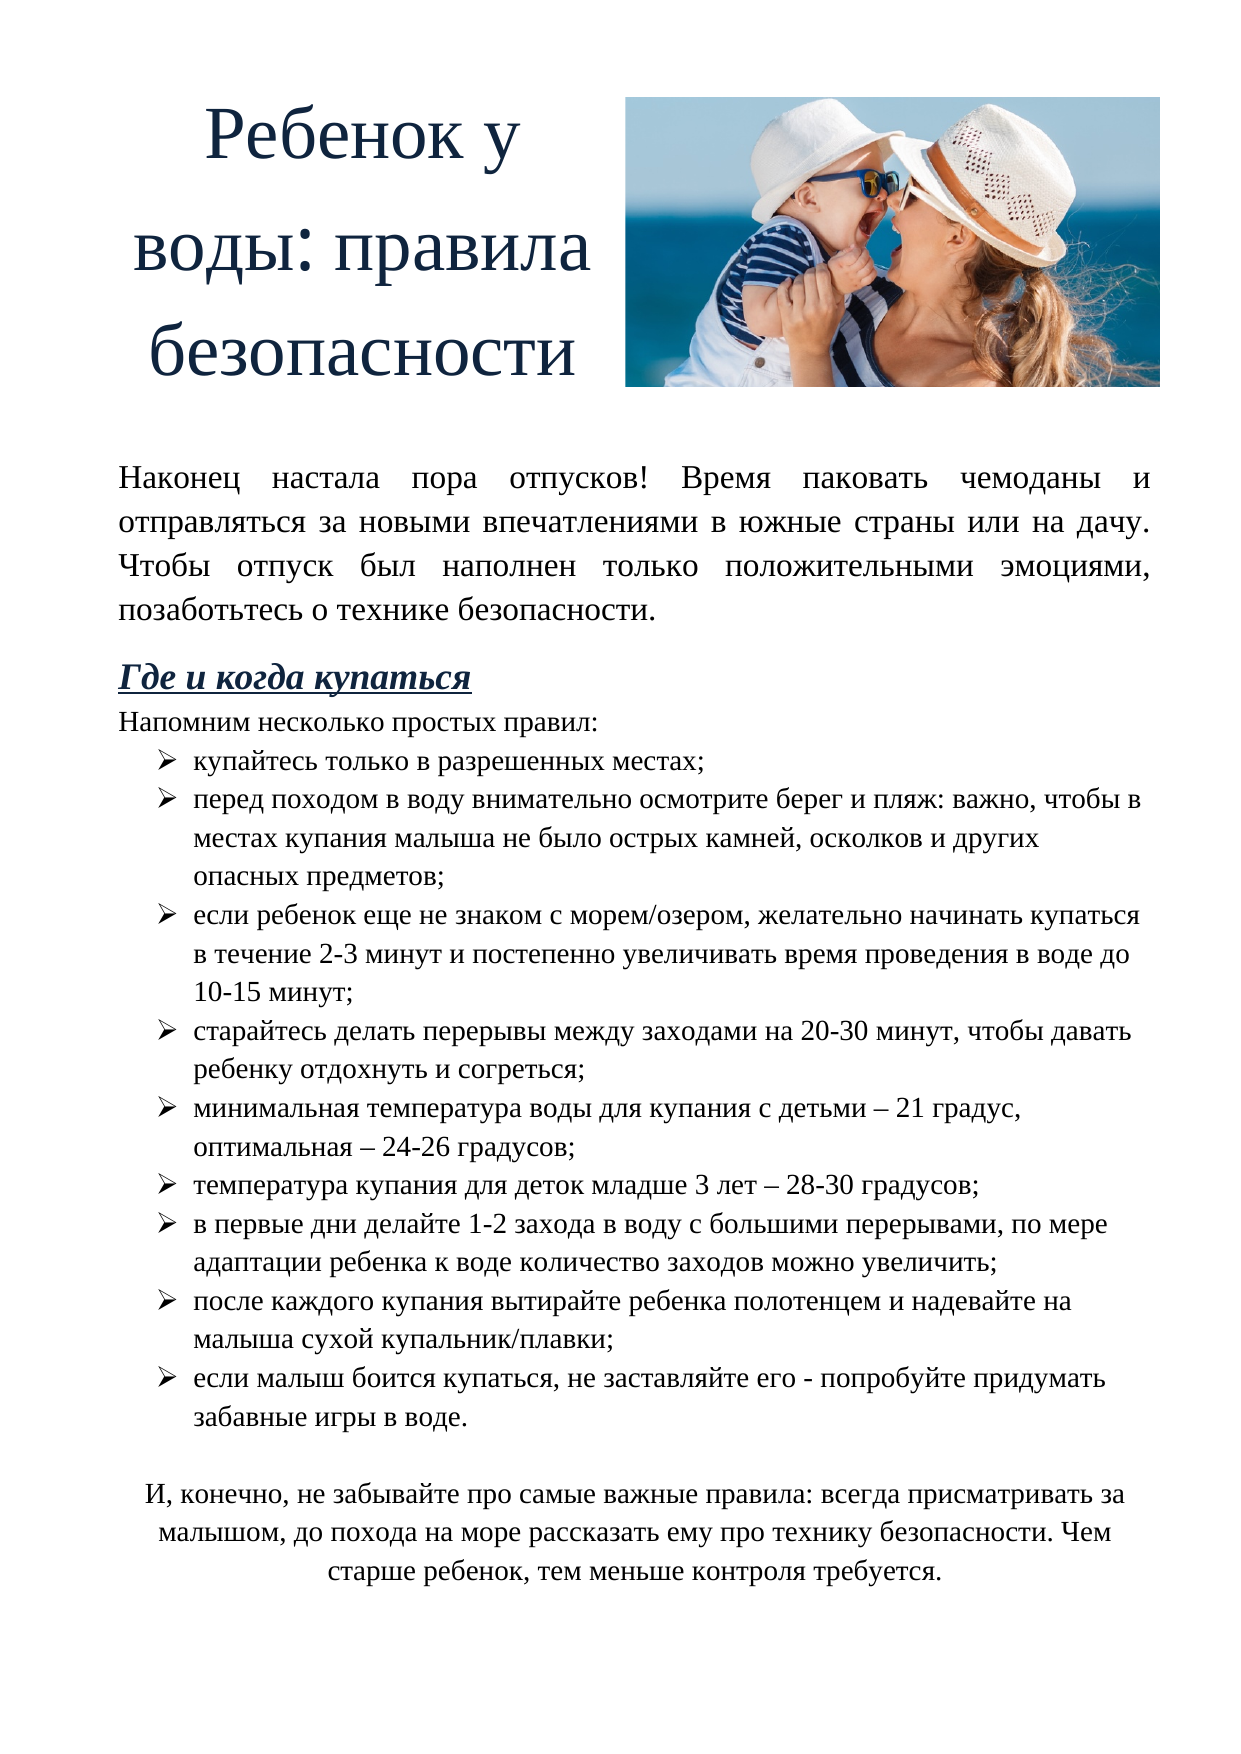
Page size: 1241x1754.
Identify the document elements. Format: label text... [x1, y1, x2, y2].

list если ребенок еще не знаком с морем/озером, желательно начинать купаться в течение 2-3 минут и постепенно увеличивать время проведения в воде до 10-15 минут; [156, 897, 1152, 1008]
list температура купания для деток младше 3 лет – 28-30 градусов; [156, 1167, 1152, 1201]
picture [625, 97, 1160, 387]
text Где и когда купаться [118, 654, 1152, 698]
list если малыш боится купаться, не заставляйте его - попробуйте придумать забавные игры в воде. [156, 1360, 1152, 1432]
text И, конечно, не забывайте про самые важные правила: всегда присматривать за малышом, до похода на море рассказать ему про технику безопасности. Чем старше ребенок, тем меньше контроля требуется. [118, 1476, 1152, 1587]
list минимальная температура воды для купания с детьми – 21 градус, оптимальная – 24-26 градусов; [156, 1090, 1152, 1162]
list в первые дни делайте 1-2 захода в воду с большими перерывами, по мере адаптации ребенка к воде количество заходов можно увеличить; [156, 1206, 1152, 1278]
text Наконец настала пора отпусков! Время паковать чемоданы и отправляться за новыми впечатлениями в южные страны или на дачу. Чтобы отпуск был наполнен только положительными эмоциями, позаботьтесь о технике безопасности. [118, 457, 1152, 628]
list перед походом в воду внимательно осмотрите берег и пляж: важно, чтобы в местах купания малыша не было острых камней, осколков и других опасных предметов; [156, 781, 1152, 892]
picture [1140, 278, 1160, 285]
text Напомним несколько простых правил: [118, 704, 1152, 738]
list старайтесь делать перерывы между заходами на 20-30 минут, чтобы давать ребенку отдохнуть и согреться; [156, 1013, 1152, 1085]
list купайтесь только в разрешенных местах; [156, 743, 1152, 776]
list после каждого купания вытирайте ребенка полотенцем и надевайте на малыша сухой купальник/плавки; [156, 1283, 1152, 1355]
